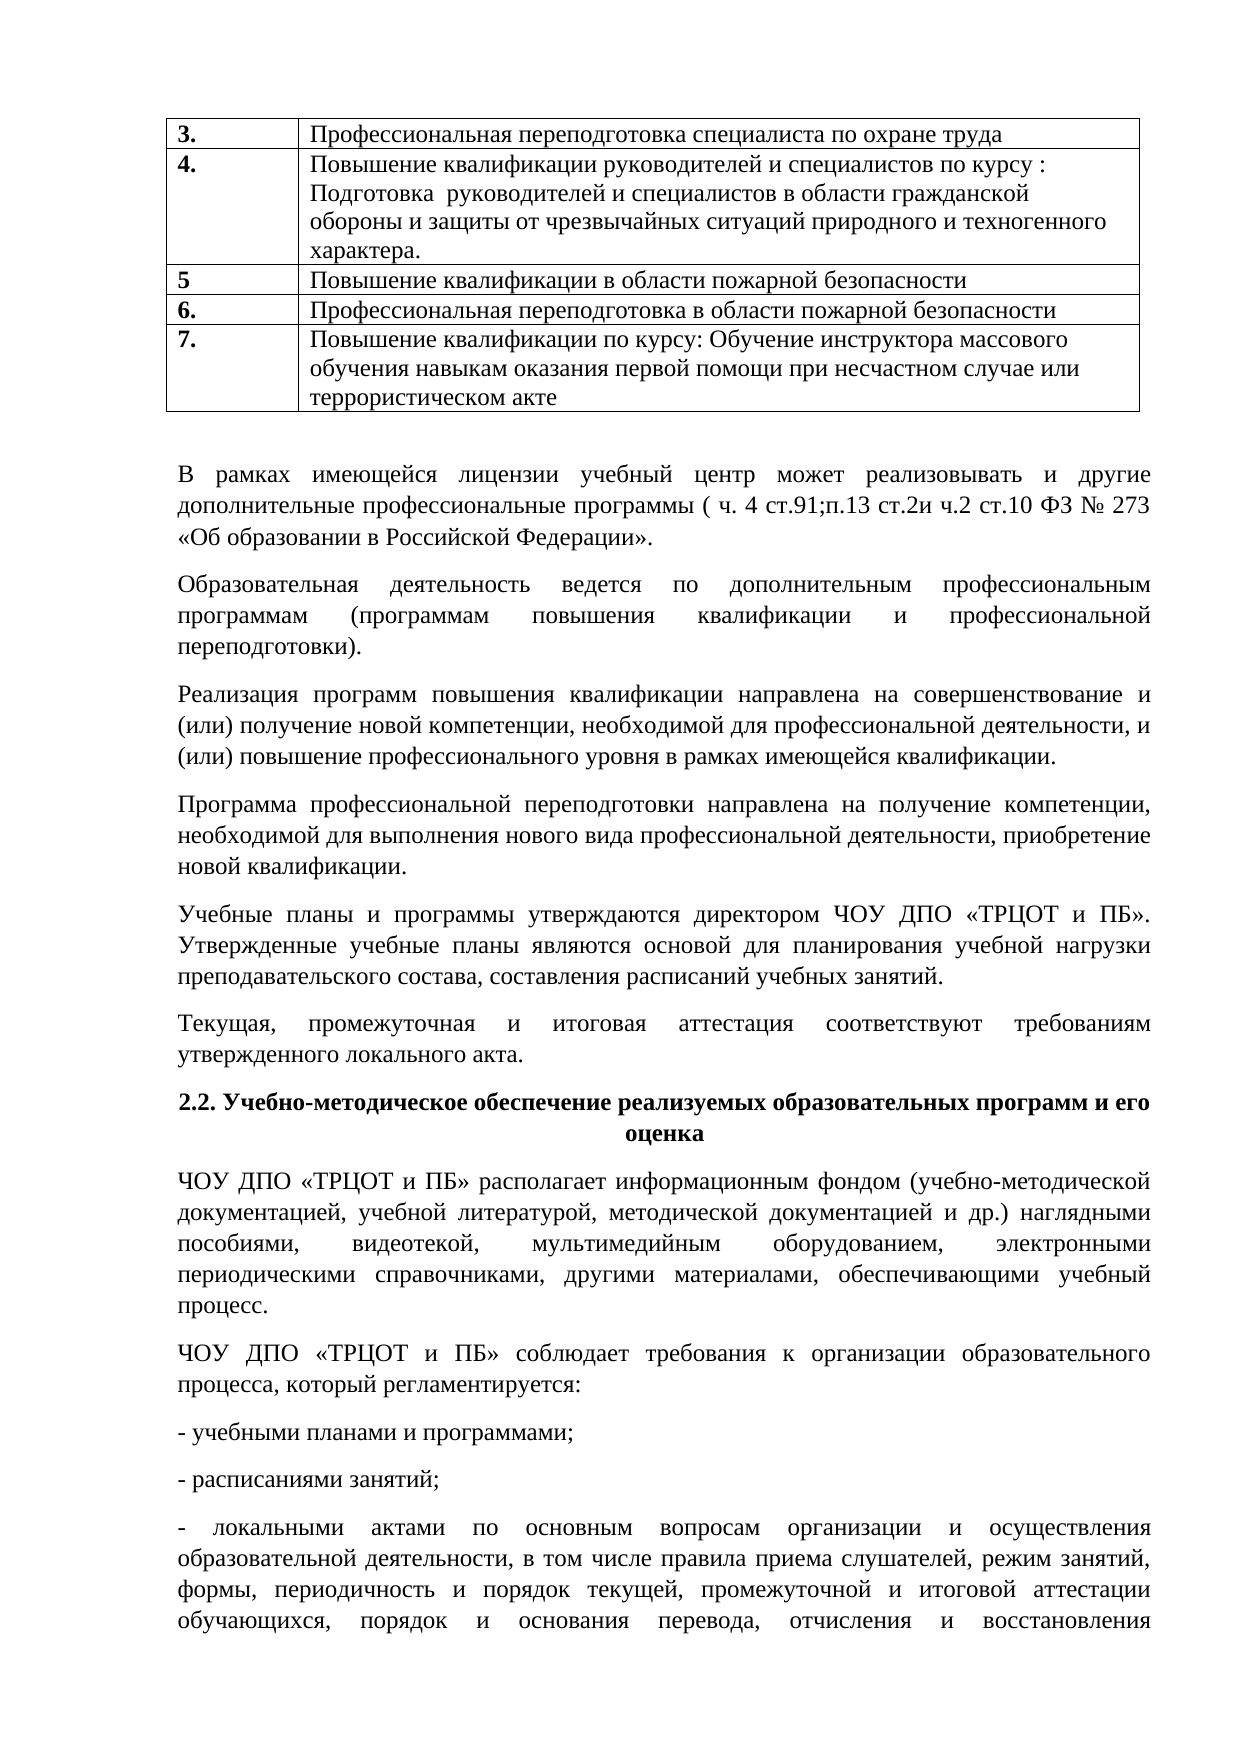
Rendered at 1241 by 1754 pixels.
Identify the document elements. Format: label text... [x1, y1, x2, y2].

table_cell Профессиональная переподготовка специалиста по охране труда [299, 119, 1139, 148]
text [177, 1512, 1152, 1634]
text ЧОУ ДПО «ТРЦОТ и ПБ» располагает информационным фондом (учебно-методической документацией, учебной литературой, методической документацией и др.) наглядными пособиями, видеотекой, мультимедийным оборудованием, электронными периодическими справочниками, другими материалами, обеспечивающими учебный процесс. [177, 1166, 1152, 1319]
table_cell 5 [167, 265, 298, 294]
text Образовательная деятельность ведется по дополнительным профессиональным программам (программам повышения квалификации и профессиональной переподготовки). [177, 569, 1152, 660]
text ЧОУ ДПО «ТРЦОТ и ПБ» соблюдает требования к организации образовательного процесса, который регламентируется: [177, 1338, 1152, 1398]
table_cell Профессиональная переподготовка в области пожарной безопасности [299, 295, 1139, 323]
text Учебные планы и программы утверждаются директором ЧОУ ДПО «ТРЦОТ и ПБ». Утвержденные учебные планы являются основой для планирования учебной нагрузки преподавательского состава, составления расписаний учебных занятий. [177, 899, 1152, 989]
text Реализация программ повышения квалификации направлена на совершенствование и (или) получение новой компетенции, необходимой для профессиональной деятельности, и (или) повышение профессионального уровня в рамках имеющейся квалификации. [177, 679, 1152, 770]
text - расписаниями занятий; [177, 1464, 1152, 1493]
table_cell Повышение квалификации по курсу: Обучение инструктора массового обучения навыкам оказания первой помощи при несчастном случае или террористическом акте [299, 325, 1139, 411]
table_cell Повышение квалификации в области пожарной безопасности [299, 265, 1139, 294]
text 2.2. Учебно-методическое обеспечение реализуемых образовательных программ и его оценка [177, 1087, 1152, 1147]
table_cell 7. [167, 325, 298, 411]
table_cell 4. [167, 149, 298, 264]
table_cell 3. [167, 119, 298, 148]
text В рамках имеющейся лицензии учебный центр может реализовывать и другие дополнительные профессиональные программы ( ч. 4 ст.91;п.13 ст.2и ч.2 ст.10 ФЗ № 273 «Об образовании в Российской Федерации». [177, 459, 1152, 550]
text Текущая, промежуточная и итоговая аттестация соответствуют требованиям утвержденного локального акта. [177, 1008, 1152, 1068]
text - учебными планами и программами; [177, 1417, 1152, 1445]
table_cell 6. [167, 295, 298, 323]
table_cell Повышение квалификации руководителей и специалистов по курсу : Подготовка руководителей и специалистов в области гражданской обороны и защиты от чрезвычайных ситуаций природного и техногенного характера. [299, 149, 1139, 264]
text Программа профессиональной переподготовки направлена на получение компетенции, необходимой для выполнения нового вида профессиональной деятельности, приобретение новой квалификации. [177, 789, 1152, 880]
